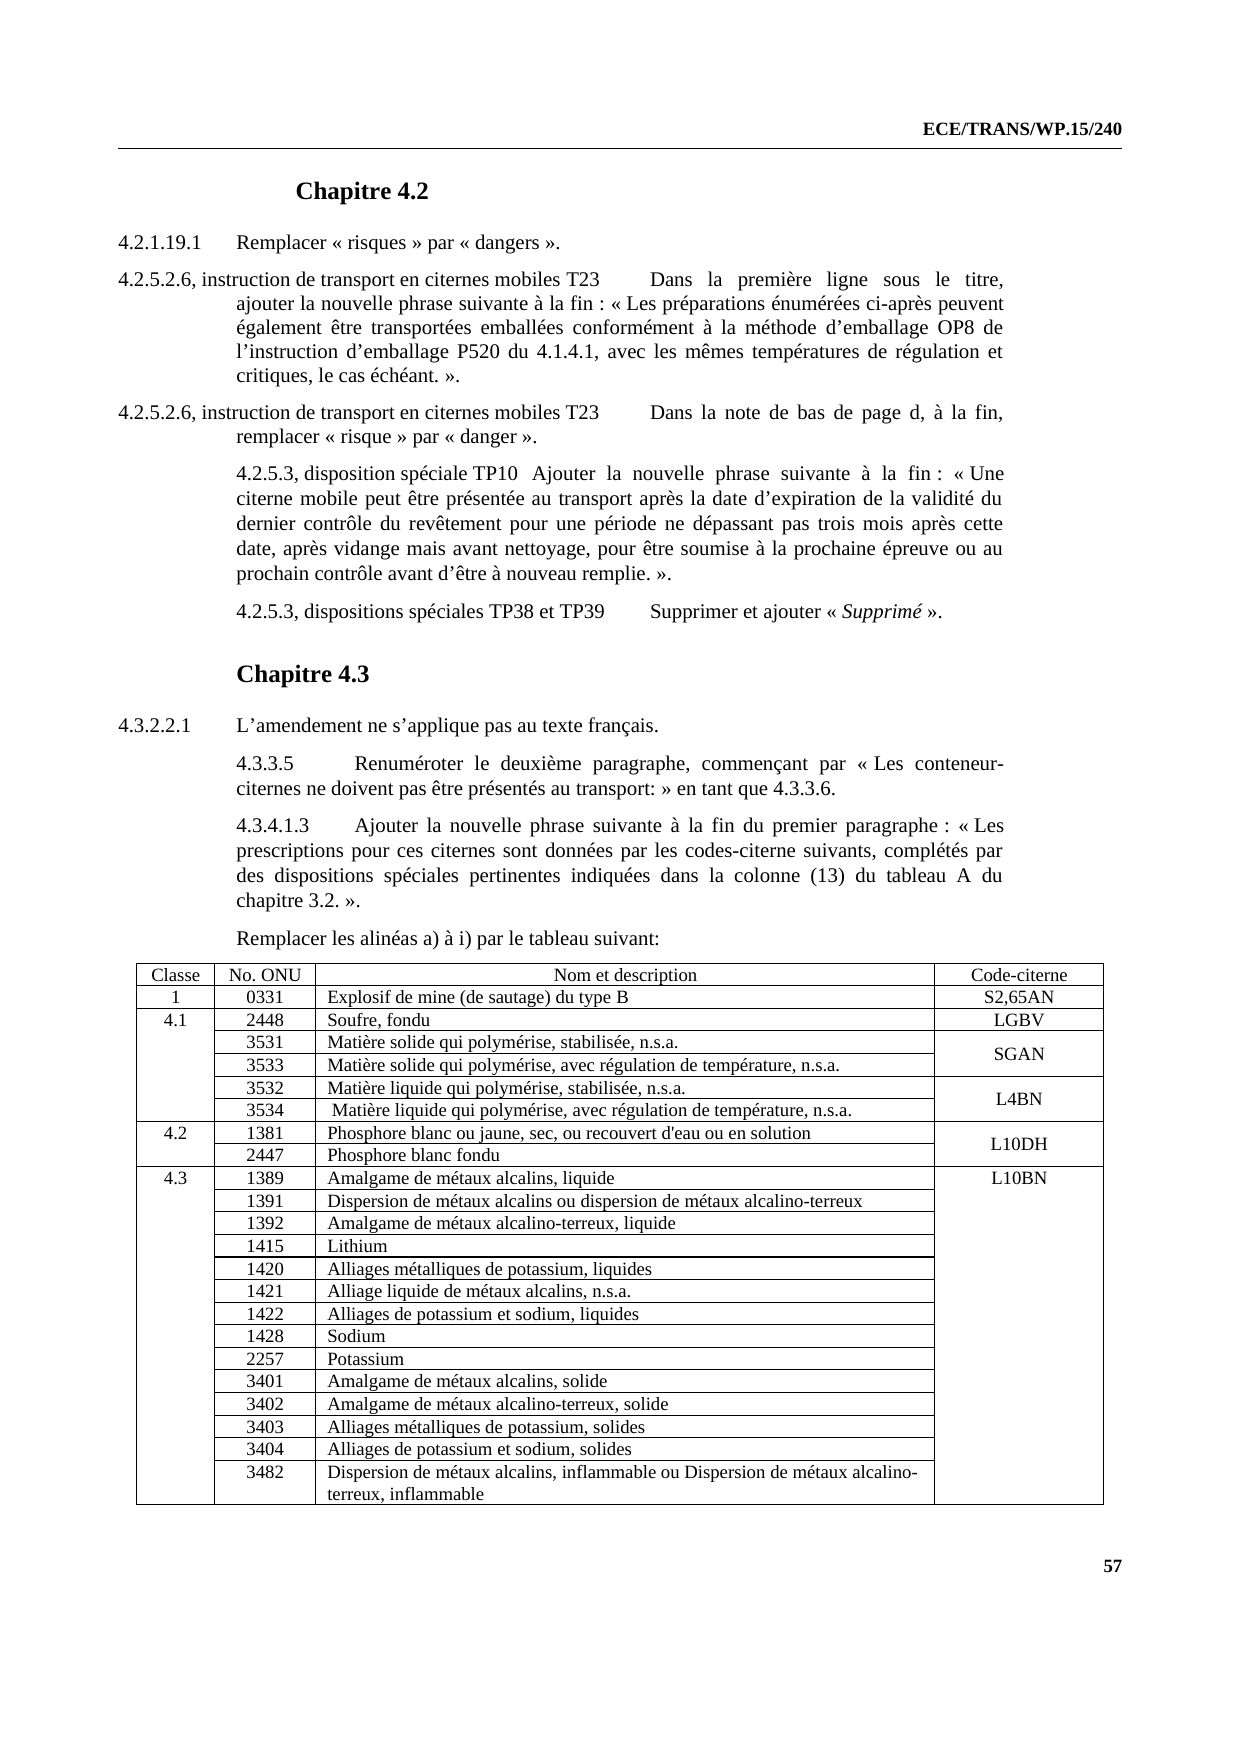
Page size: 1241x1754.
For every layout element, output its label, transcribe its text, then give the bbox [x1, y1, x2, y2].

table_cell 1 [137, 986, 214, 1008]
table_cell 3404 [215, 1438, 315, 1460]
table_cell Amalgame de métaux alcalins, solide [316, 1370, 934, 1392]
table_cell Phosphore blanc ou jaune, sec, ou recouvert d'eau ou en solution [316, 1122, 934, 1143]
table_cell Amalgame de métaux alcalino-terreux, solide [316, 1393, 934, 1414]
table_cell Phosphore blanc fondu [316, 1144, 934, 1166]
table_cell 3534 [215, 1099, 315, 1121]
table_cell 1420 [215, 1258, 315, 1279]
table_cell 1415 [215, 1235, 315, 1256]
table_cell 3533 [215, 1054, 315, 1076]
table_header Code-citerne [935, 964, 1103, 985]
text 4.3.4.1.3 Ajouter la nouvelle phrase suivante à la fin du premier paragraphe : « Les prescriptions pour ces citernes sont données par les codes-citerne suivants, complétés par des dispositions spéciales pertinentes indiquées dans la colonne (13) du tableau A du chapitre 3.2. ». [236, 812, 1004, 912]
table_cell L10BN [935, 1167, 1103, 1504]
text Remplacer les alinéas a) à i) par le tableau suivant: [236, 925, 1004, 950]
table_cell 4.2 [137, 1122, 214, 1166]
table_cell 1428 [215, 1325, 315, 1347]
table_cell Alliages métalliques de potassium, liquides [316, 1258, 934, 1279]
table_cell 3401 [215, 1370, 315, 1392]
text 4.3.3.5 Renuméroter le deuxième paragraphe, commençant par « Les conteneur-citernes ne doivent pas être présentés au transport: » en tant que 4.3.3.6. [236, 750, 1004, 800]
table_cell 3402 [215, 1393, 315, 1414]
table_cell Alliages métalliques de potassium, solides [316, 1416, 934, 1437]
table_cell 3532 [215, 1077, 315, 1098]
table_cell Alliages de potassium et sodium, liquides [316, 1303, 934, 1324]
table_cell 1422 [215, 1303, 315, 1324]
table_cell Alliages de potassium et sodium, solides [316, 1438, 934, 1460]
table_cell Matière solide qui polymérise, stabilisée, n.s.a. [316, 1031, 934, 1053]
table_cell SGAN [935, 1031, 1103, 1076]
table_cell Matière liquide qui polymérise, avec régulation de température, n.s.a. [316, 1099, 934, 1121]
table_cell 2448 [215, 1009, 315, 1030]
table_header Classe [137, 964, 214, 985]
table_cell Potassium [316, 1348, 934, 1369]
table_cell S2,65AN [935, 986, 1103, 1008]
table_cell L10DH [935, 1122, 1103, 1166]
table_cell Amalgame de métaux alcalins, liquide [316, 1167, 934, 1188]
table_cell 3531 [215, 1031, 315, 1053]
table_cell Dispersion de métaux alcalins ou dispersion de métaux alcalino-terreux [316, 1190, 934, 1211]
table_cell 1392 [215, 1212, 315, 1234]
text 4.2.5.2.6, instruction de transport en citernes mobiles T23 Dans la première ligne sous le titre, ajouter la nouvelle phrase suivante à la fin : « Les préparations énumérées ci-après peuvent également être transportées emballées conformément à la méthode d’emballage OP8 de l’instruction d’emballage P520 du 4.1.4.1, avec les mêmes températures de régulation et critiques, le cas échéant. ». [118, 267, 1004, 387]
table_cell 2447 [215, 1144, 315, 1166]
text Chapitre 4.2 [118, 177, 1004, 205]
table_header Nom et description [316, 964, 934, 985]
text Chapitre 4.3 [118, 660, 1004, 688]
table_cell 2257 [215, 1348, 315, 1369]
table_cell Sodium [316, 1325, 934, 1347]
table_cell L4BN [935, 1077, 1103, 1121]
table_cell Matière liquide qui polymérise, stabilisée, n.s.a. [316, 1077, 934, 1098]
table_cell 4.1 [137, 1009, 214, 1121]
table_cell Explosif de mine (de sautage) du type B [316, 986, 934, 1008]
table_cell 1381 [215, 1122, 315, 1143]
table_cell 1391 [215, 1190, 315, 1211]
table_cell 4.3 [137, 1167, 214, 1504]
table_cell 1389 [215, 1167, 315, 1188]
table_cell Dispersion de métaux alcalins, inflammable ou Dispersion de métaux alcalino-terreux, inflammable [316, 1461, 934, 1504]
table_cell 1421 [215, 1280, 315, 1302]
table_cell Lithium [316, 1235, 934, 1256]
table_cell 3403 [215, 1416, 315, 1437]
table_cell 0331 [215, 986, 315, 1008]
text 4.2.1.19.1 Remplacer « risques » par « dangers ». [118, 230, 1004, 254]
table_cell Soufre, fondu [316, 1009, 934, 1030]
text 4.3.2.2.1 L’amendement ne s’applique pas au texte français. [118, 713, 1004, 737]
text 4.2.5.3, disposition spéciale TP10 Ajouter la nouvelle phrase suivante à la fin : « Une citerne mobile peut être présentée au transport après la date d’expiration de la validité du dernier contrôle du revêtement pour une période ne dépassant pas trois mois après cette date, après vidange mais avant nettoyage, pour être soumise à la prochaine épreuve ou au prochain contrôle avant d’être à nouveau remplie. ». [236, 460, 1004, 585]
table_cell Amalgame de métaux alcalino-terreux, liquide [316, 1212, 934, 1234]
table_cell LGBV [935, 1009, 1103, 1030]
table_cell Matière solide qui polymérise, avec régulation de température, n.s.a. [316, 1054, 934, 1076]
table_cell 3482 [215, 1461, 315, 1504]
table_cell Alliage liquide de métaux alcalins, n.s.a. [316, 1280, 934, 1302]
text 4.2.5.3, dispositions spéciales TP38 et TP39 Supprimer et ajouter « Supprimé ». [236, 598, 1004, 623]
text 4.2.5.2.6, instruction de transport en citernes mobiles T23 Dans la note de bas de page d, à la fin, remplacer « risque » par « danger ». [118, 400, 1004, 448]
table_header No. ONU [215, 964, 315, 985]
